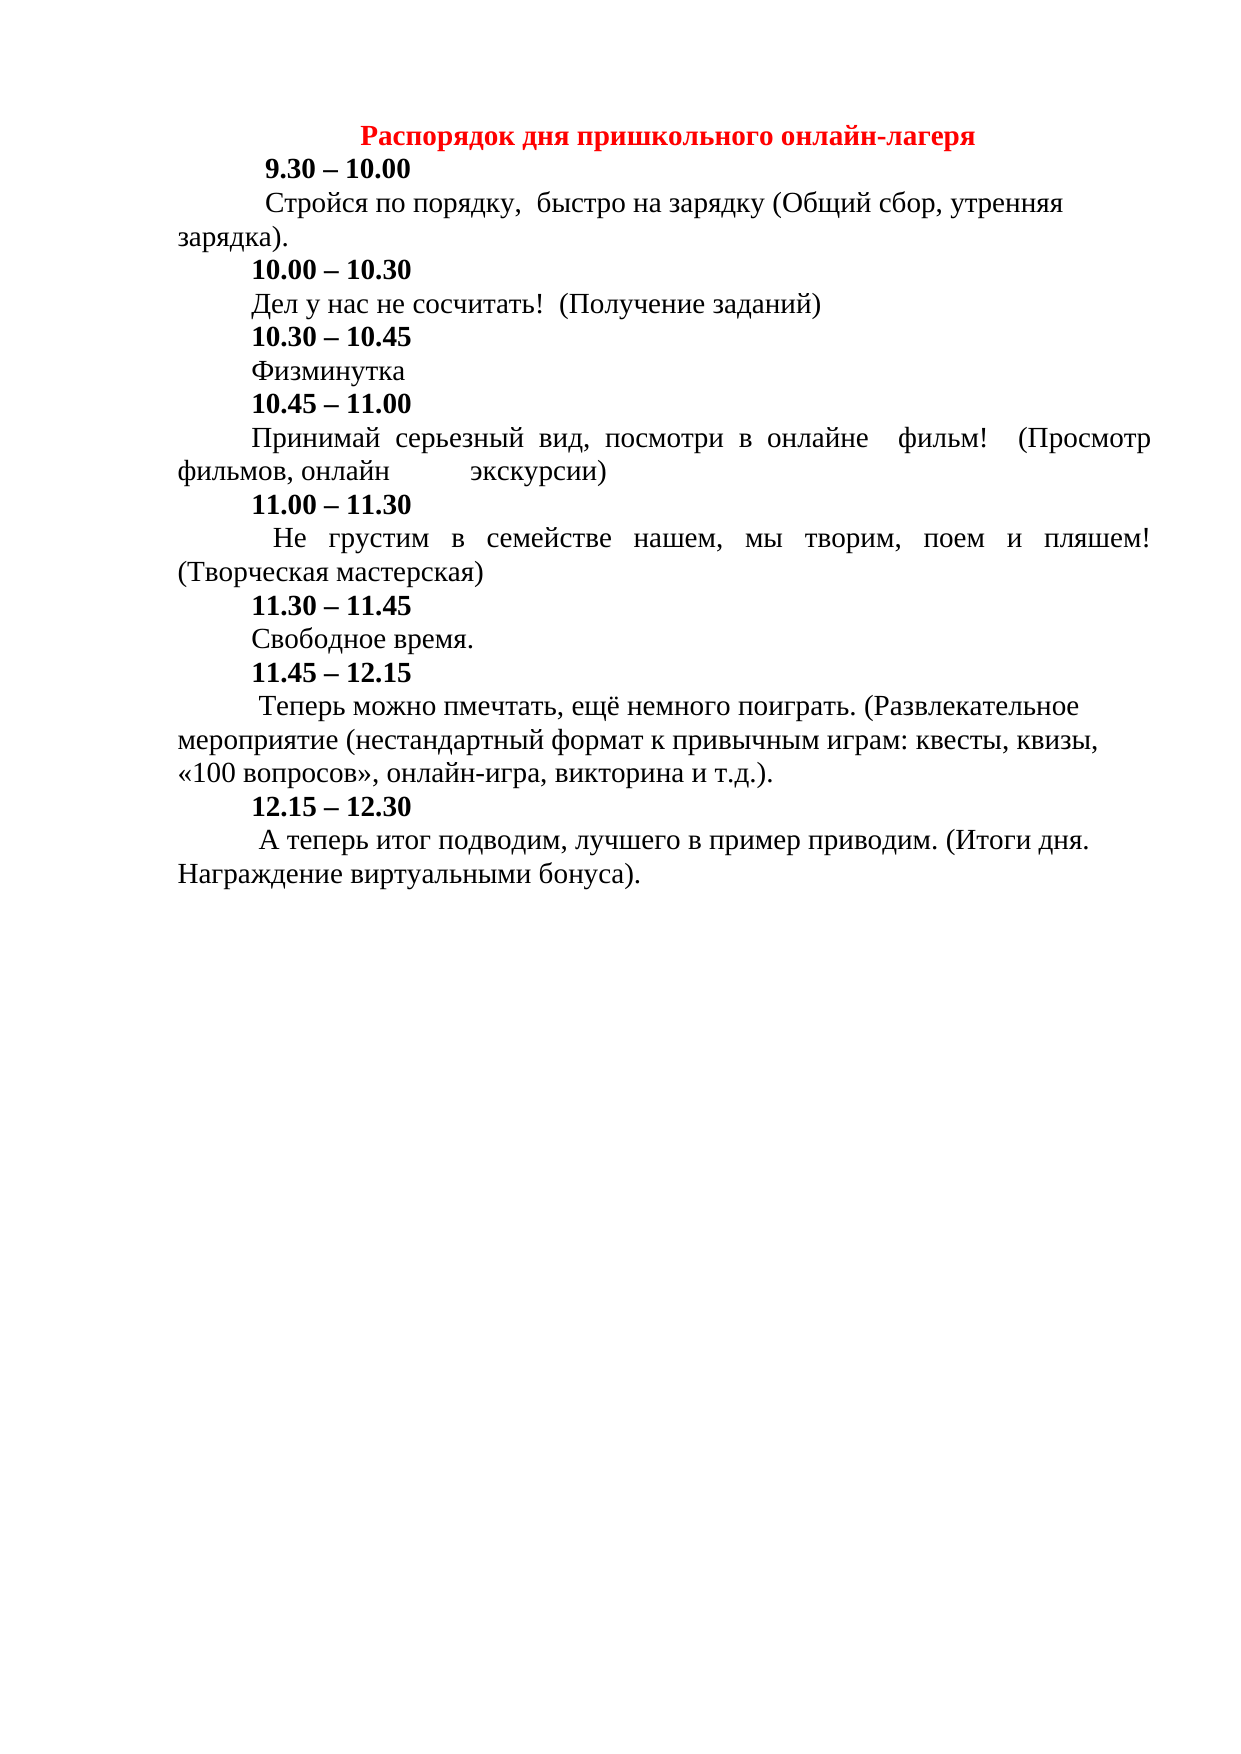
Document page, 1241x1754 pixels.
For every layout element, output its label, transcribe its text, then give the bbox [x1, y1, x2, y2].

text 11.45 – 12.15 [177, 655, 1152, 688]
text 11.30 – 11.45 [177, 588, 1152, 621]
text 10.45 – 11.00 [177, 386, 1152, 420]
text 12.15 – 12.30 [177, 789, 1152, 822]
text Дел у нас не сосчитать! (Получение заданий) [177, 286, 1152, 319]
text Физминутка [177, 353, 1152, 386]
text 11.00 – 11.30 [177, 487, 1152, 521]
text 9.30 – 10.00 [177, 152, 1152, 185]
text 10.30 – 10.45 [177, 319, 1152, 353]
text 10.00 – 10.30 [177, 252, 1152, 286]
text Не грустим в семействе нашем, мы творим, поем и пляшем!(Творческая мастерская) [177, 521, 1152, 588]
text Свободное время. [177, 621, 1152, 655]
text А теперь итог подводим, лучшего в пример приводим. (Итоги дня. Награждение виртуальными бонуса). [177, 822, 1152, 889]
text Распорядок дня пришкольного онлайн-лагеря [177, 118, 1152, 152]
text Теперь можно пмечтать, ещё немного поиграть. (Развлекательное мероприятие (нестандартный формат к привычным играм: квесты, квизы, «100 вопросов», онлайн-игра, викторина и т.д.). [177, 688, 1152, 789]
text Стройся по порядку, быстро на зарядку (Общий сбор, утренняя зарядка). [177, 185, 1152, 252]
text Принимай серьезный вид, посмотри в онлайне фильм! (Просмотр фильмов, онлайн экскурсии) [177, 420, 1152, 487]
